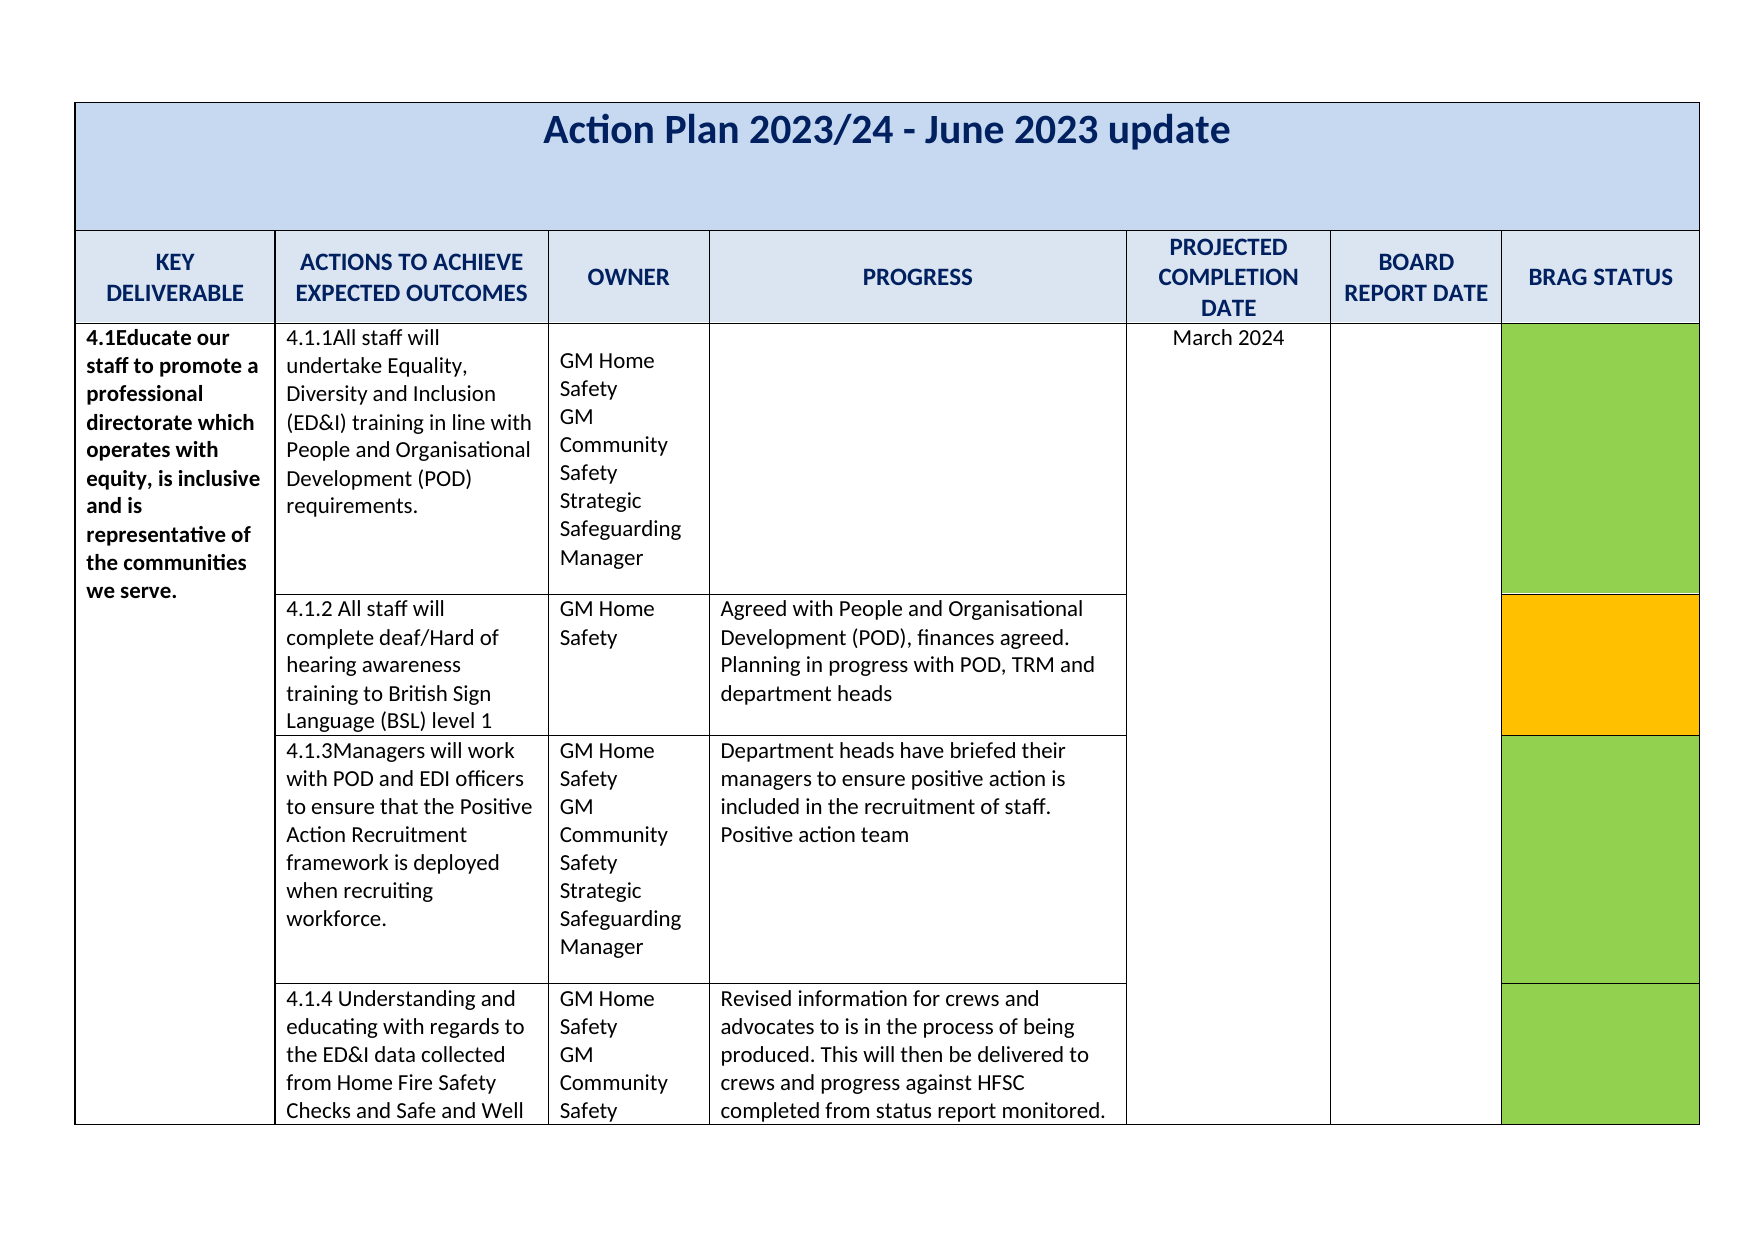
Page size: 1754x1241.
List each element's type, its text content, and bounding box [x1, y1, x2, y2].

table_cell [710, 984, 1126, 1124]
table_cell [276, 984, 548, 1124]
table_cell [549, 984, 709, 1124]
table_cell PROJECTED COMPLETION DATE [1127, 231, 1330, 322]
table_cell 4.1.1All staff will undertake Equality, Diversity and Inclusion (ED&I) training in line with People and Organisational Development (POD) requirements. [276, 324, 548, 593]
table_cell GM Home Safety GM Community Safety Strategic Safeguarding Manager [549, 324, 709, 593]
table_cell [1502, 984, 1699, 1124]
table_cell Department heads have briefed their managers to ensure positive action is included in the recruitment of staff. Positive action team [710, 736, 1126, 983]
table_cell GM Home Safety [549, 595, 709, 735]
table_cell [1502, 595, 1699, 735]
table_cell PROGRESS [710, 231, 1126, 322]
table_cell BOARD REPORT DATE [1331, 231, 1501, 322]
table_cell March 2024 [1127, 324, 1330, 1124]
table_cell GM Home Safety GM Community Safety Strategic Safeguarding Manager [549, 736, 709, 983]
table_cell BRAG STATUS [1502, 231, 1699, 322]
table_cell Agreed with People and Organisational Development (POD), finances agreed. Planning in progress with POD, TRM and department heads [710, 595, 1126, 735]
table_cell ACTIONS TO ACHIEVE EXPECTED OUTCOMES [276, 231, 548, 322]
table_cell [1502, 736, 1699, 983]
table_cell 4.1.3Managers will work with POD and EDI officers to ensure that the Positive Action Recruitment framework is deployed when recruiting workforce. [276, 736, 548, 983]
table_cell KEY DELIVERABLE [76, 231, 274, 322]
table_cell 4.1Educate our staff to promote a professional directorate which operates with equity, is inclusive and is representative of the communities we serve. [76, 324, 274, 1124]
table_cell [710, 324, 1126, 593]
table_cell [1331, 324, 1501, 1124]
table_header Action Plan 2023/24 - June 2023 update [76, 103, 1699, 230]
table_cell OWNER [549, 231, 709, 322]
table_cell [1502, 324, 1699, 593]
table_cell 4.1.2 All staff will complete deaf/Hard of hearing awareness training to British Sign Language (BSL) level 1 [276, 595, 548, 735]
